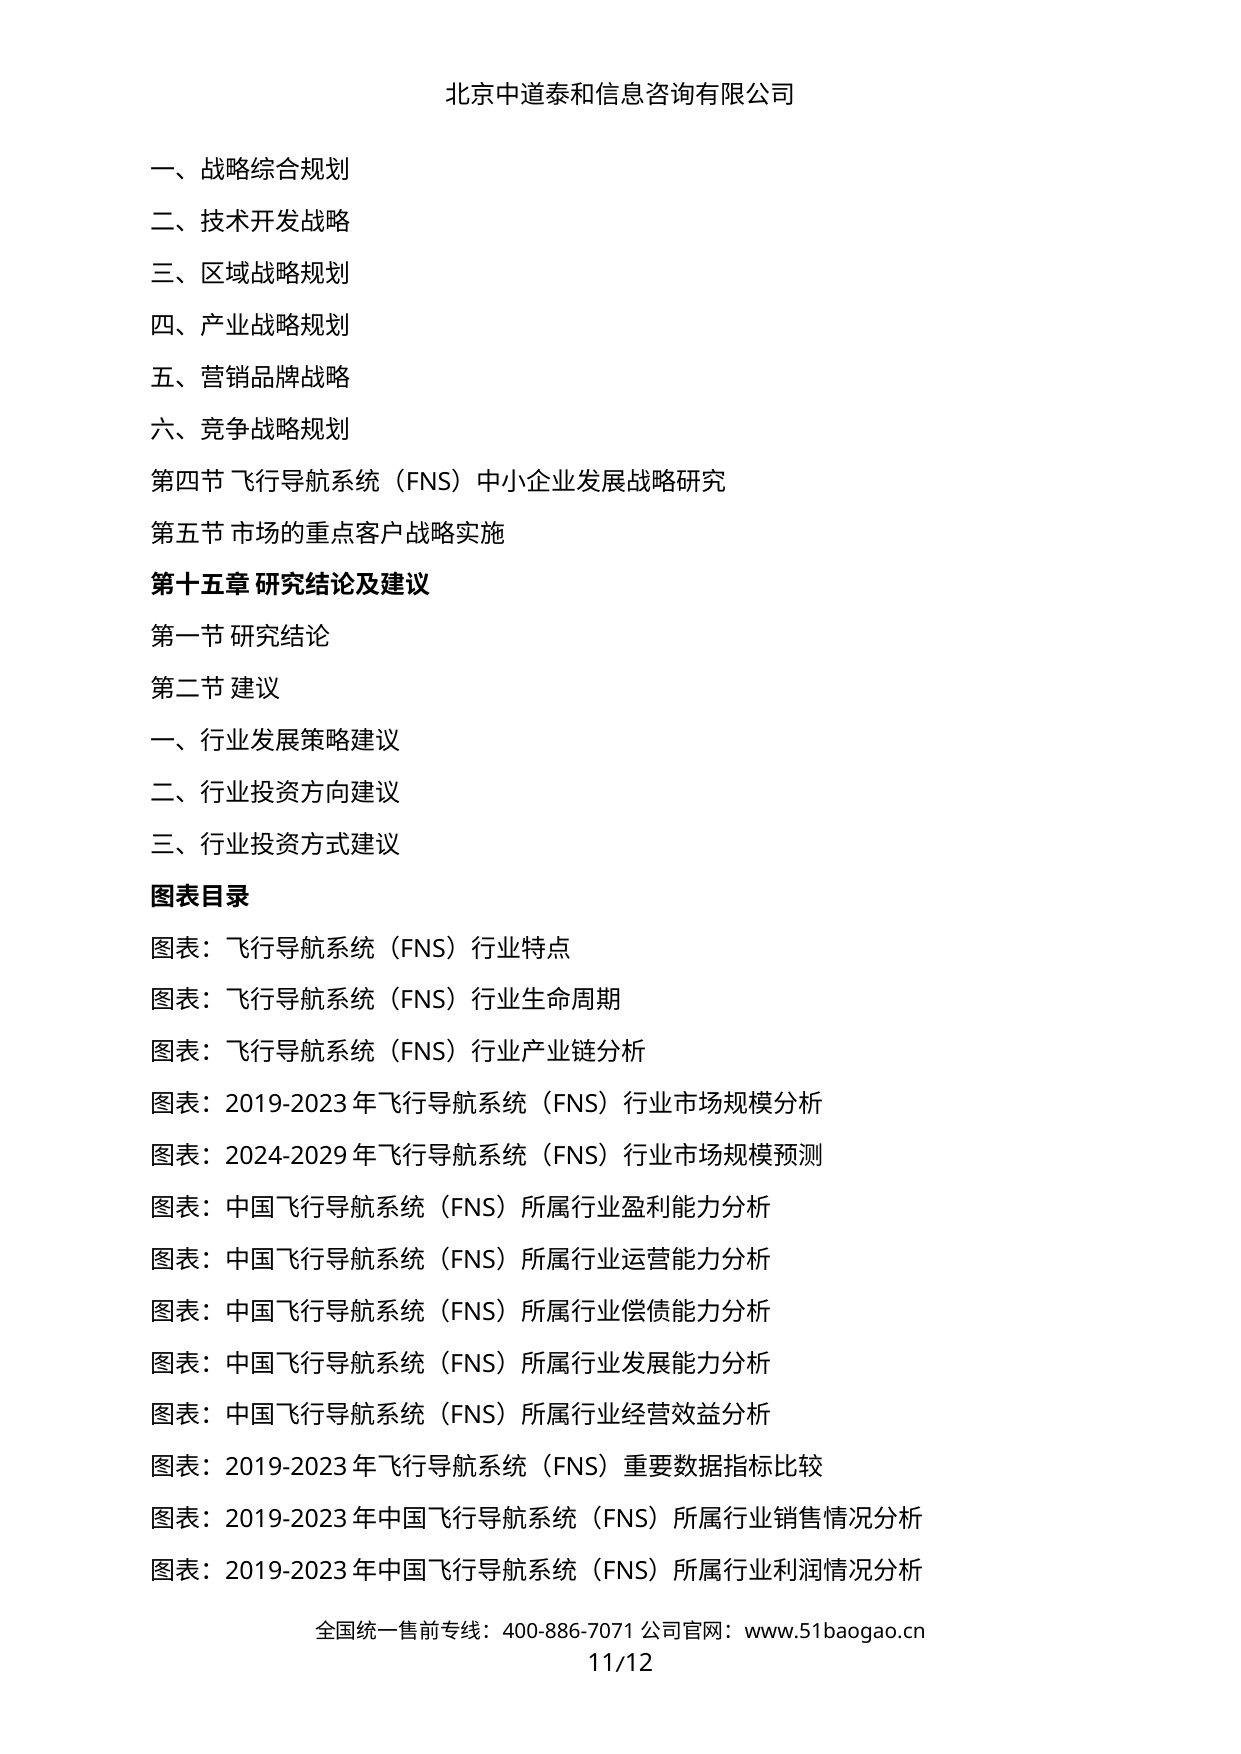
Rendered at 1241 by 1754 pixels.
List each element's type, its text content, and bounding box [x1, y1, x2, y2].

text 图表：中国飞行导航系统（FNS）所属行业运营能力分析 [150, 1239, 1090, 1276]
text 图表：中国飞行导航系统（FNS）所属行业偿债能力分析 [150, 1291, 1090, 1327]
text 图表：2019-2023年中国飞行导航系统（FNS）所属行业销售情况分析 [150, 1499, 1090, 1535]
text 图表：飞行导航系统（FNS）行业产业链分析 [150, 1032, 1090, 1068]
text 六、竞争战略规划 [150, 409, 1090, 446]
text 图表：中国飞行导航系统（FNS）所属行业盈利能力分析 [150, 1187, 1090, 1224]
text 图表：2024-2029年飞行导航系统（FNS）行业市场规模预测 [150, 1136, 1090, 1172]
text 图表目录 [150, 876, 1090, 912]
text 第二节 建议 [150, 669, 1090, 705]
text 图表：中国飞行导航系统（FNS）所属行业经营效益分析 [150, 1395, 1090, 1431]
text 一、战略综合规划 [150, 150, 1090, 186]
text 图表：飞行导航系统（FNS）行业生命周期 [150, 980, 1090, 1016]
text 第五节 市场的重点客户战略实施 [150, 513, 1090, 549]
text 四、产业战略规划 [150, 306, 1090, 342]
text 图表：2019-2023年飞行导航系统（FNS）行业市场规模分析 [150, 1084, 1090, 1120]
text 五、营销品牌战略 [150, 357, 1090, 394]
text 一、行业发展策略建议 [150, 721, 1090, 757]
text 第一节 研究结论 [150, 617, 1090, 653]
text 图表：飞行导航系统（FNS）行业特点 [150, 928, 1090, 964]
text 图表：中国飞行导航系统（FNS）所属行业发展能力分析 [150, 1343, 1090, 1379]
text 第十五章 研究结论及建议 [150, 565, 1090, 601]
text 三、区域战略规划 [150, 254, 1090, 290]
text 第四节 飞行导航系统（FNS）中小企业发展战略研究 [150, 461, 1090, 497]
text 图表：2019-2023年飞行导航系统（FNS）重要数据指标比较 [150, 1447, 1090, 1483]
text 图表：2019-2023年中国飞行导航系统（FNS）所属行业利润情况分析 [150, 1551, 1090, 1587]
text 二、行业投资方向建议 [150, 772, 1090, 809]
text 二、技术开发战略 [150, 202, 1090, 238]
text 三、行业投资方式建议 [150, 824, 1090, 861]
